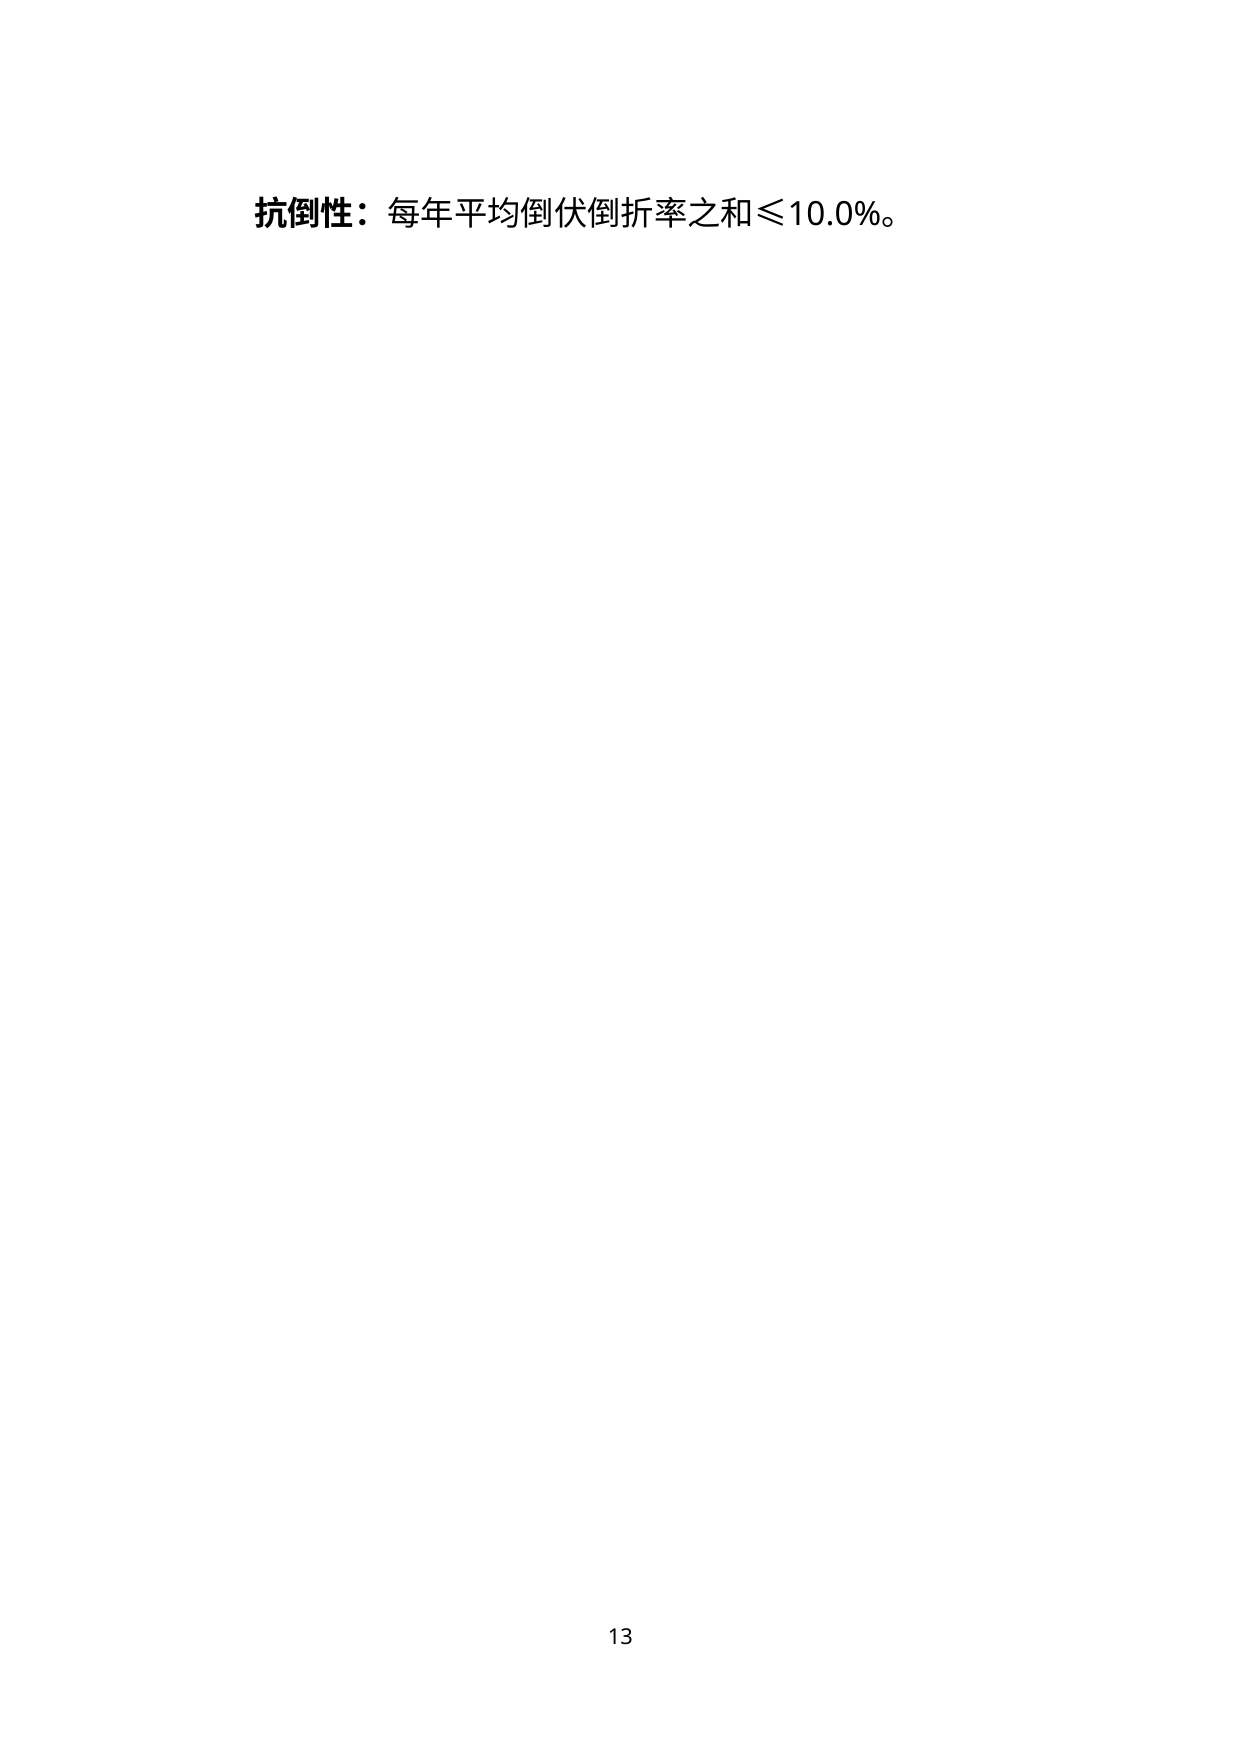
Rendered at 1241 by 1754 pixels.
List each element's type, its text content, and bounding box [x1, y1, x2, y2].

text 抗倒性：每年平均倒伏倒折率之和≤10.0%。 [187, 178, 1053, 243]
